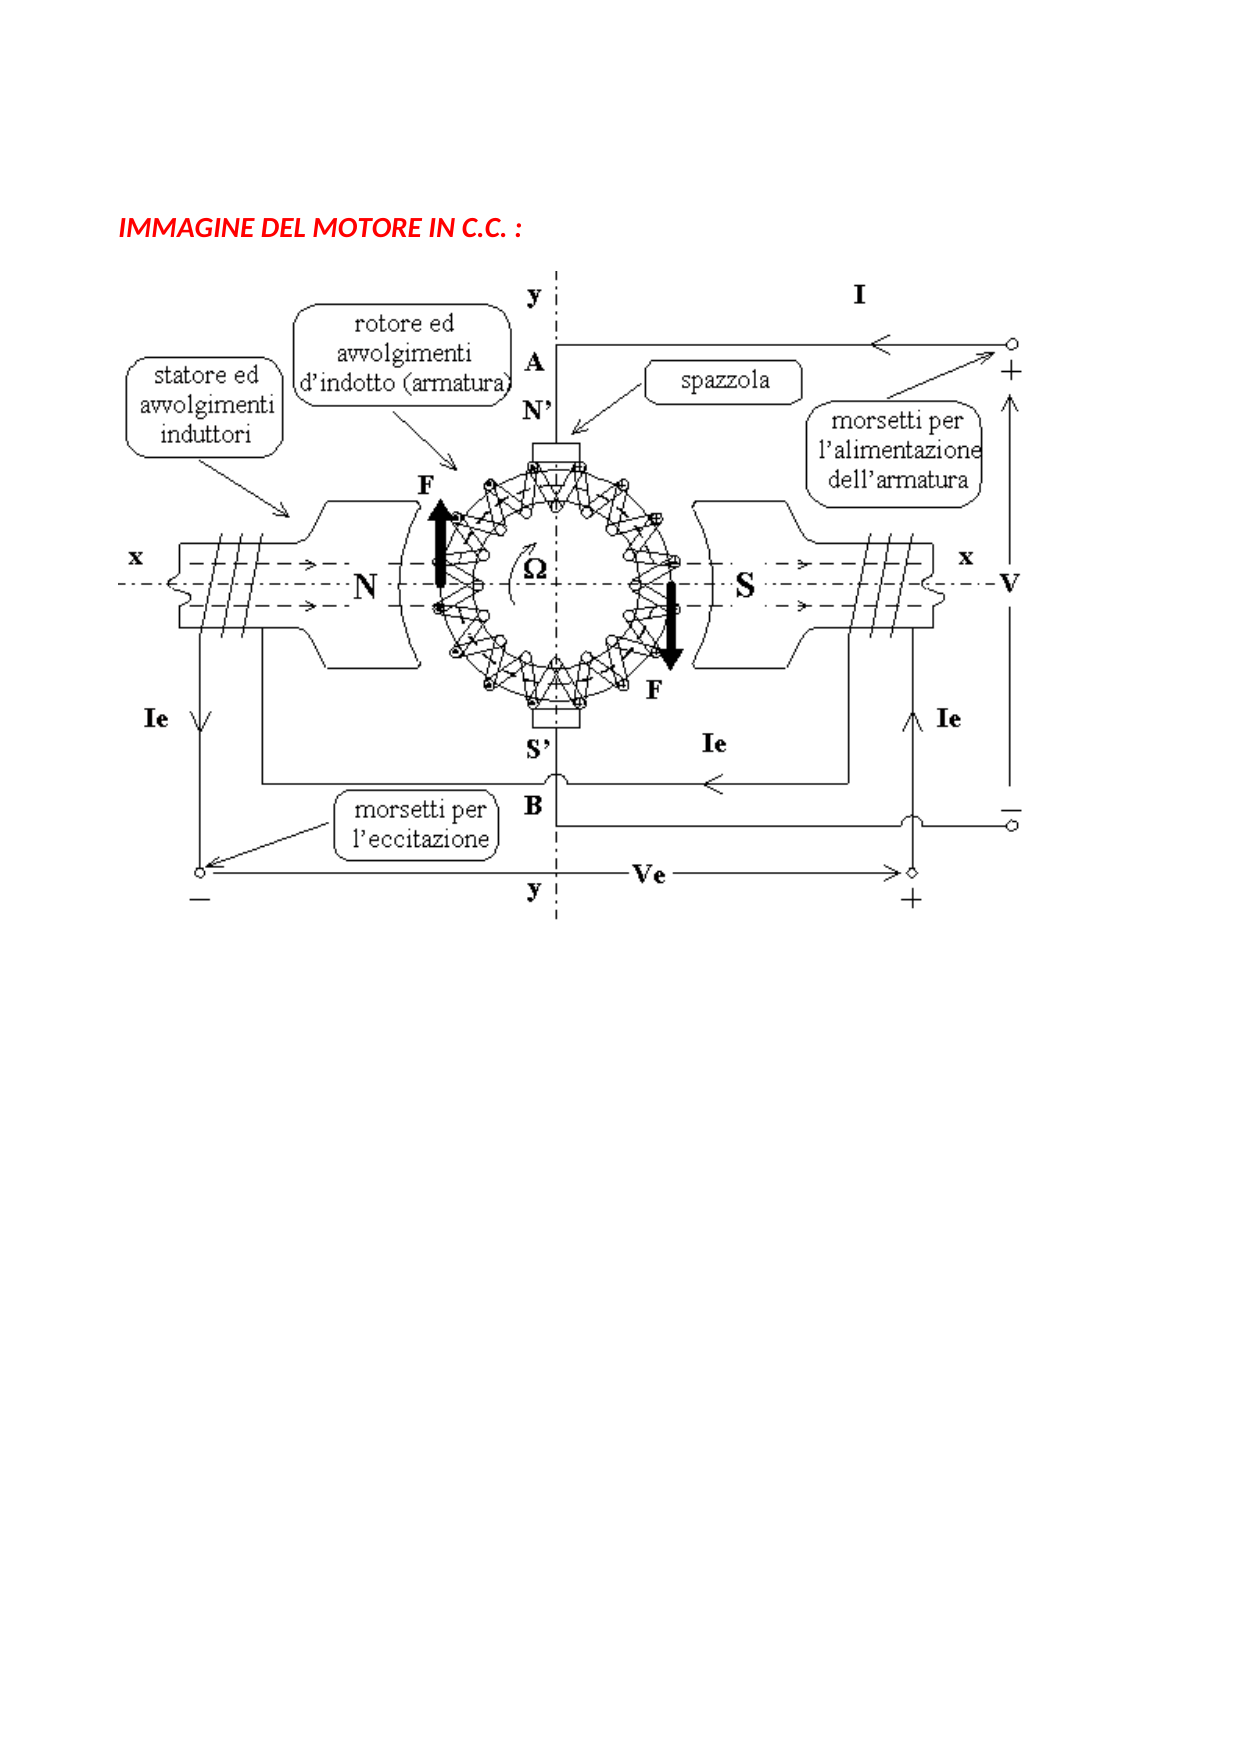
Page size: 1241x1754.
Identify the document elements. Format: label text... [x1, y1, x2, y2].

picture [118, 271, 1028, 921]
text IMMAGINE DEL MOTORE IN C.C. : [118, 209, 1122, 245]
